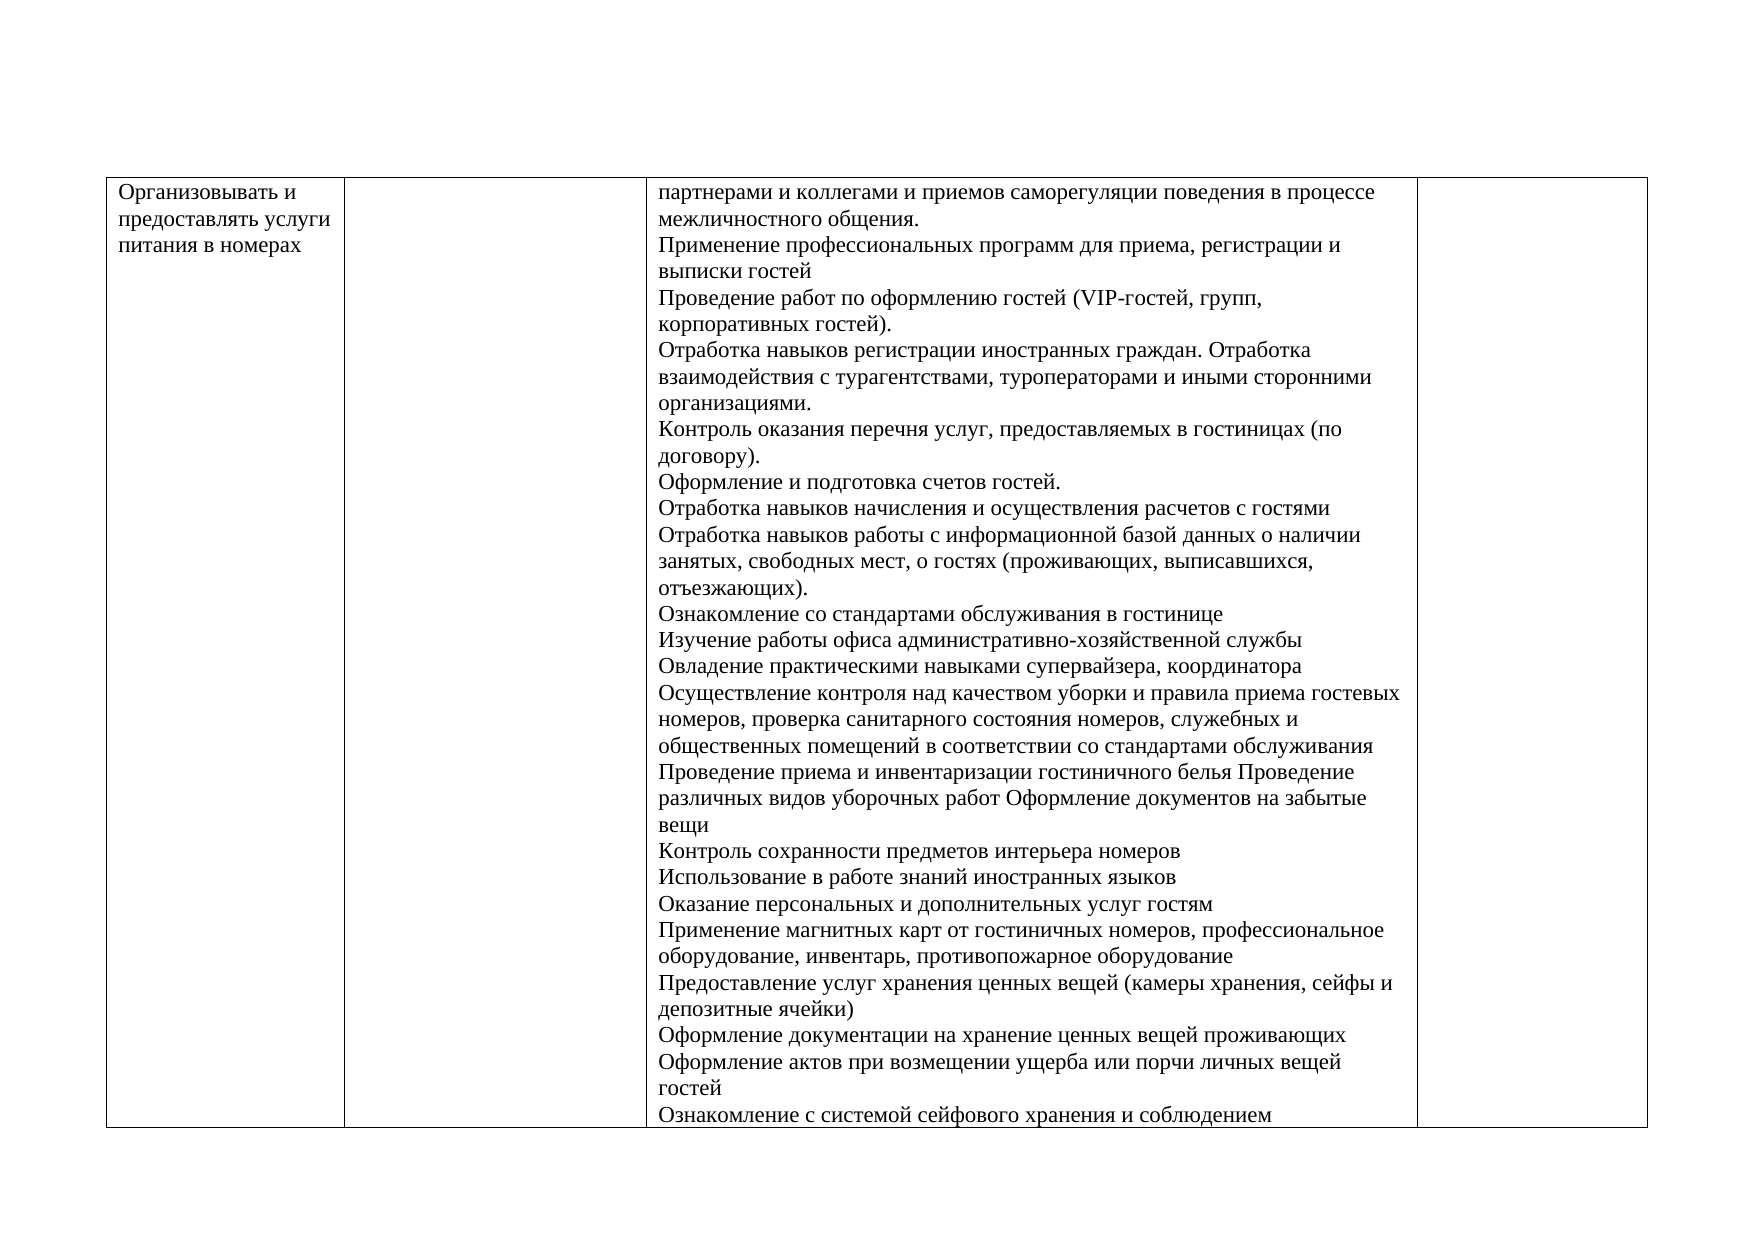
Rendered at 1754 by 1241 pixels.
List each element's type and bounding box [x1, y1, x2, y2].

table_cell [107, 178, 344, 1127]
